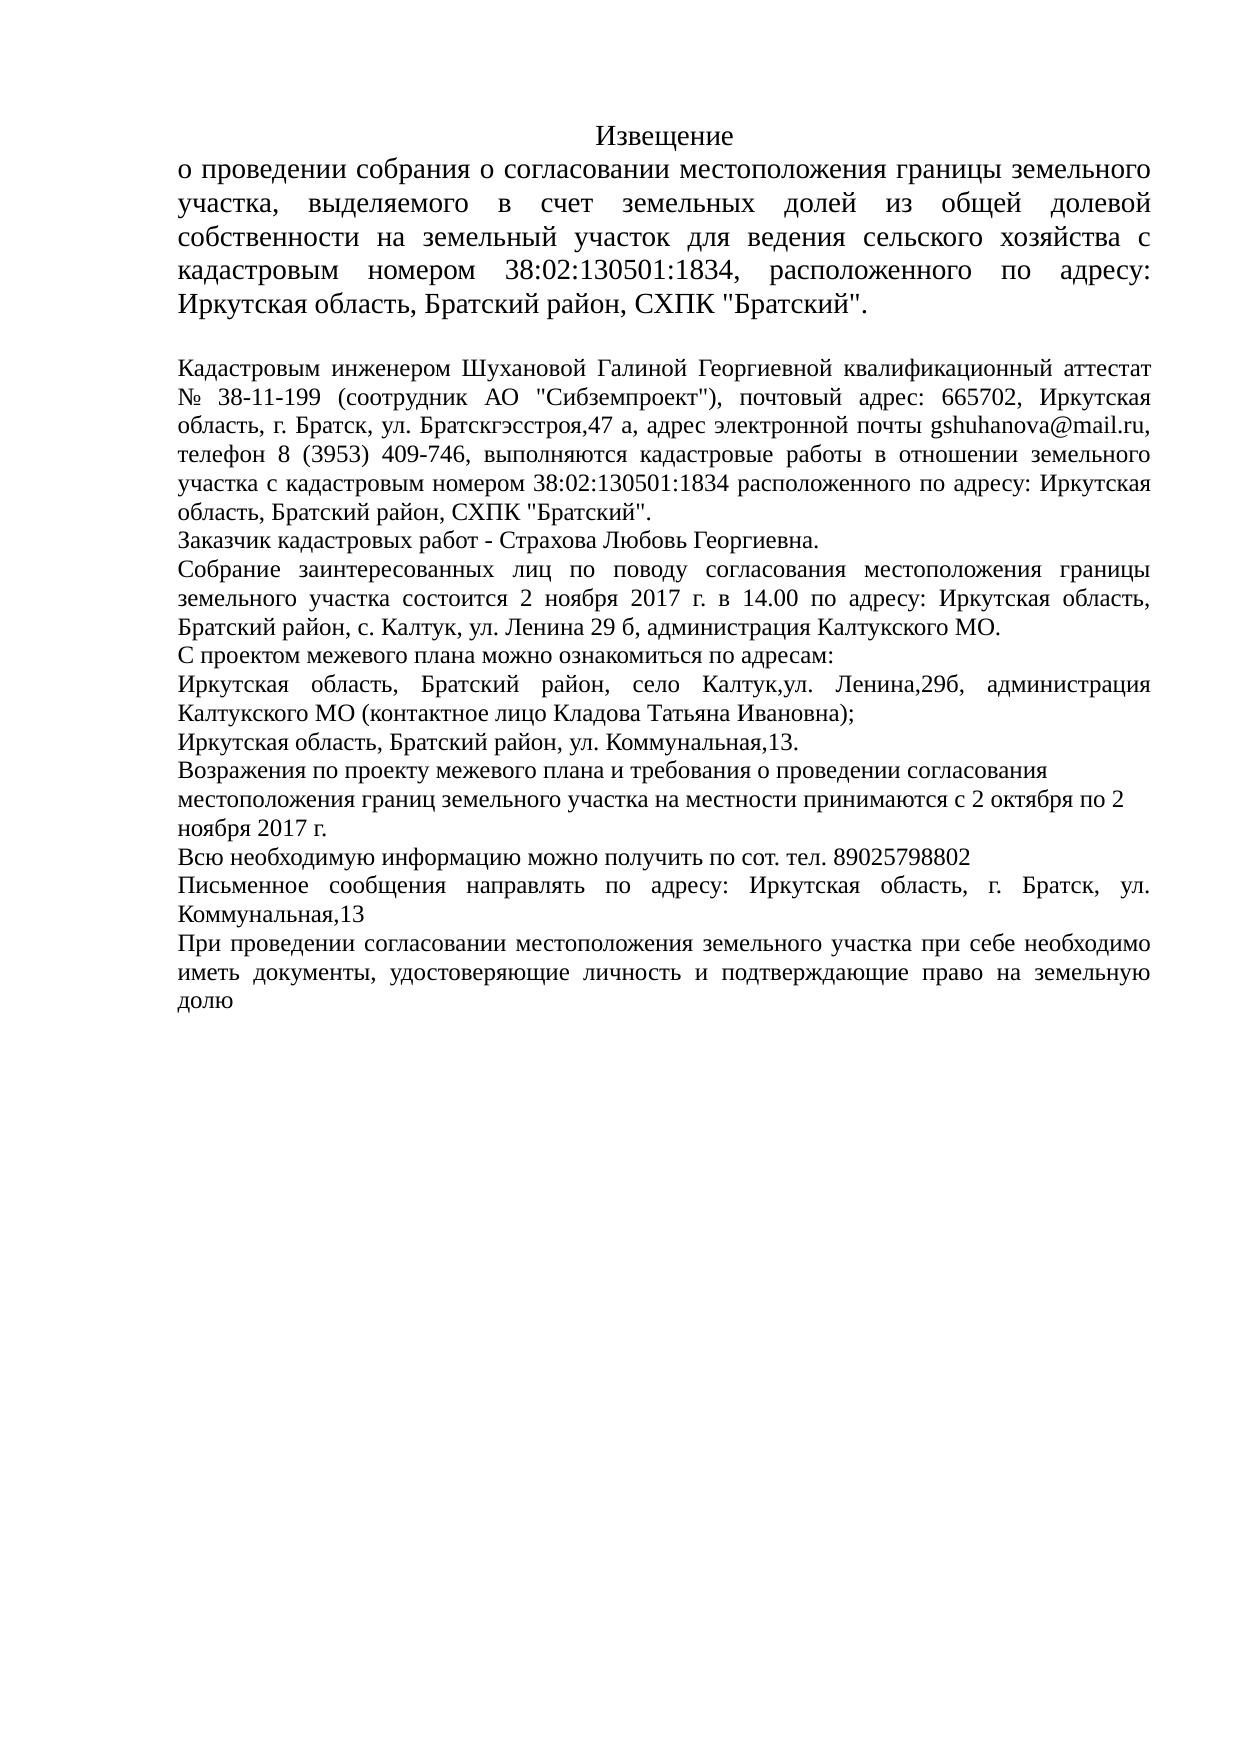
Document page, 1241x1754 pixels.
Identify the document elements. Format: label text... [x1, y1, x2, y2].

text о проведении собрания о согласовании местоположения границы земельного участка, выделяемого в счет земельных долей из общей долевой собственности на земельный участок для ведения сельского хозяйства с кадастровым номером 38:02:130501:1834, расположенного по адресу: Иркутская область, Братский район, СХПК "Братский". [177, 152, 1152, 319]
text Извещение [177, 118, 1152, 152]
text Всю необходимую информацию можно получить по сот. тел. 89025798802 [177, 842, 1152, 870]
text С проектом межевого плана можно ознакомиться по адресам: [177, 640, 1152, 669]
text Собрание заинтересованных лиц по поводу согласования местоположения границы земельного участка состоится 2 ноября 2017 г. в 14.00 по адресу: Иркутская область, Братский район, с. Калтук, ул. Ленина 29 б, администрация Калтукского МО. [177, 554, 1152, 640]
text При проведении согласовании местоположения земельного участка при себе необходимо иметь документы, удостоверяющие личность и подтверждающие право на земельную долю [177, 928, 1152, 1014]
text Заказчик кадастровых работ - Страхова Любовь Георгиевна. [177, 525, 1152, 554]
text Письменное сообщения направлять по адресу: Иркутская область, г. Братск, ул. Коммунальная,13 [177, 870, 1152, 928]
text Возражения по проекту межевого плана и требования о проведении согласования местоположения границ земельного участка на местности принимаются с 2 октября по 2 ноября 2017 г. [177, 755, 1152, 842]
text Кадастровым инженером Шухановой Галиной Георгиевной квалификационный аттестат № 38-11-199 (соотрудник АО "Сибземпроект"), почтовый адрес: 665702, Иркутская область, г. Братск, ул. Братскгэсстроя,47 а, адрес электронной почты gshuhanova@mail.ru, телефон 8 (3953) 409-746, выполняются кадастровые работы в отношении земельного участка с кадастровым номером 38:02:130501:1834 расположенного по адресу: Иркутская область, Братский район, СХПК "Братский". [177, 353, 1152, 525]
text Иркутская область, Братский район, село Калтук,ул. Ленина,29б, администрация Калтукского МО (контактное лицо Кладова Татьяна Ивановна); [177, 669, 1152, 727]
text Иркутская область, Братский район, ул. Коммунальная,13. [177, 727, 1152, 755]
